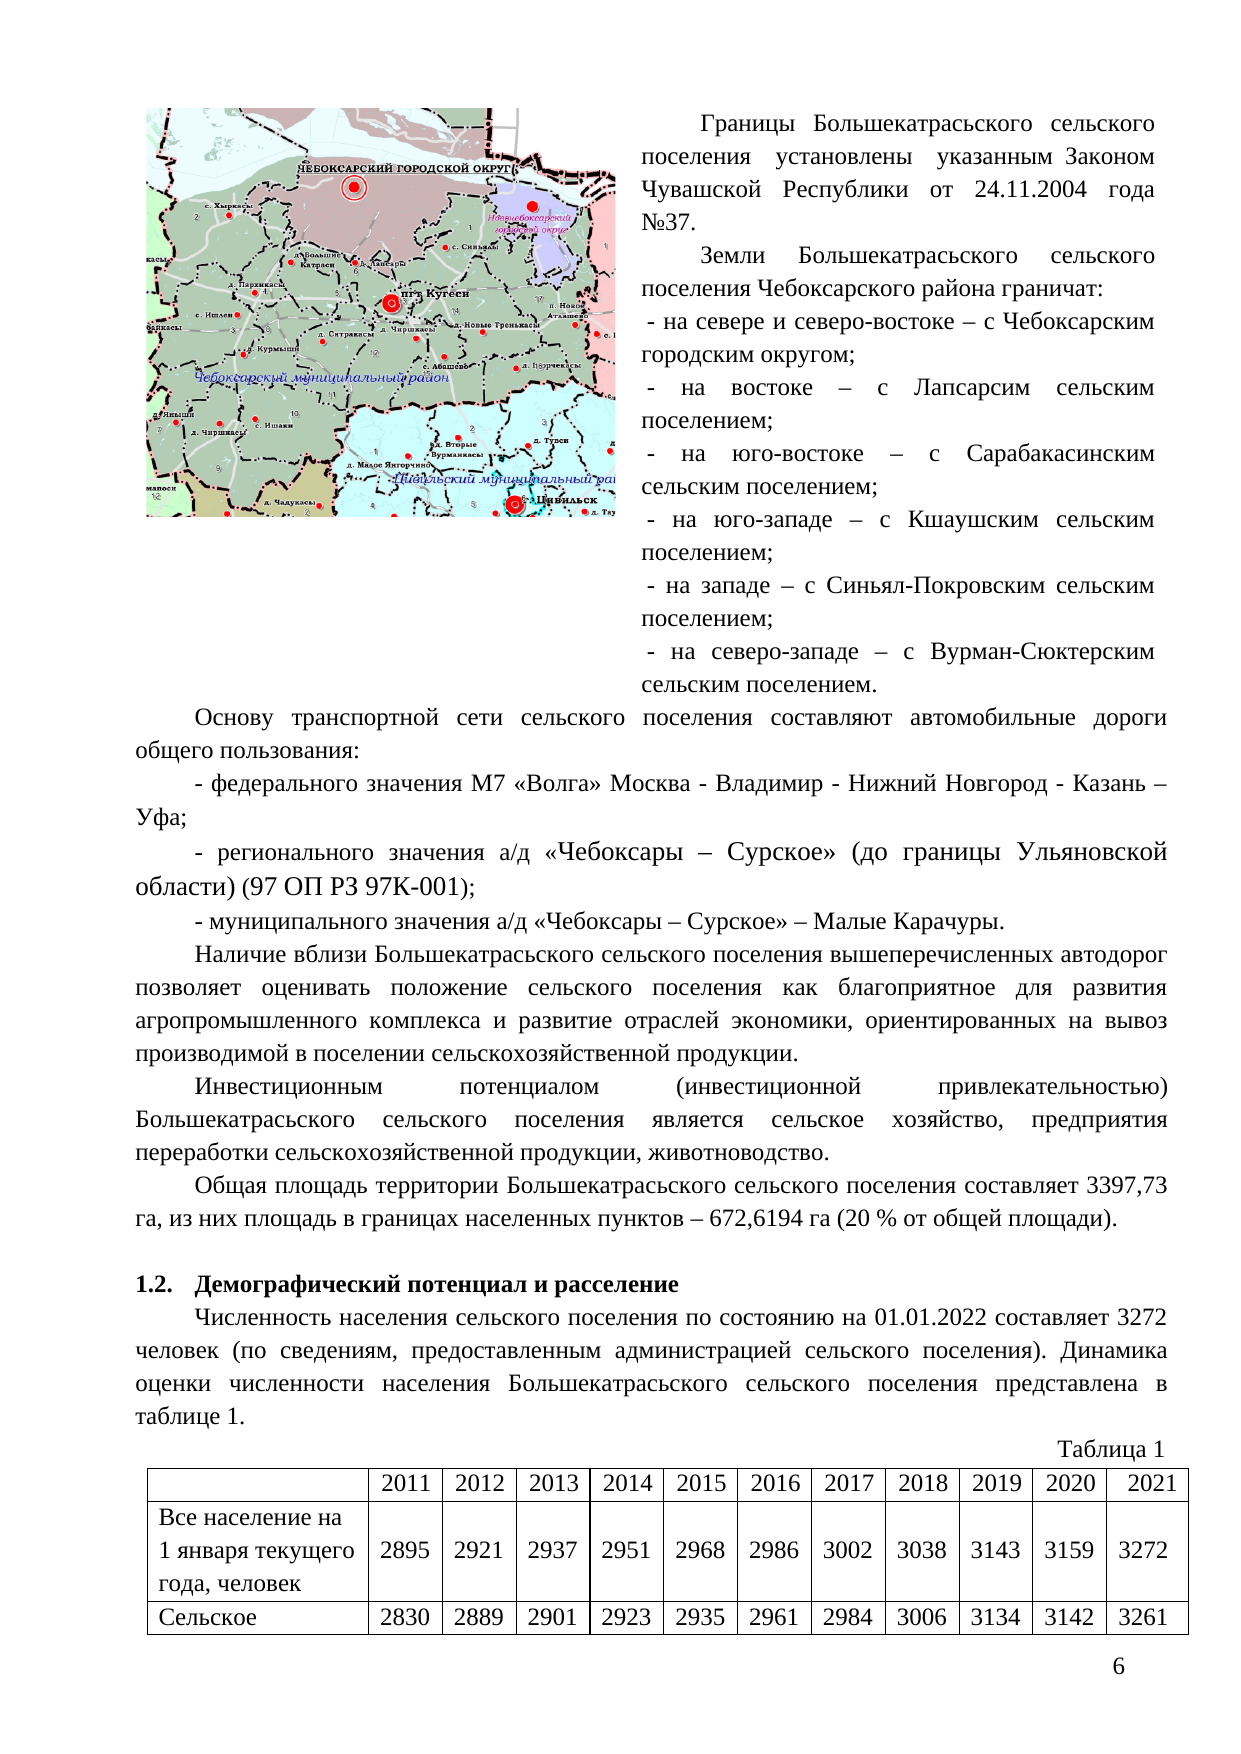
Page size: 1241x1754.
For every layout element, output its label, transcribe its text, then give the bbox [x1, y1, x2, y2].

table_cell 2937 [517, 1502, 589, 1601]
table_header 2021 [1107, 1469, 1188, 1501]
table_cell 3002 [812, 1502, 885, 1601]
table_cell 3038 [886, 1502, 959, 1601]
table_header 2014 [591, 1469, 663, 1501]
table_cell 3261 [1107, 1602, 1188, 1634]
table_header 2011 [369, 1469, 442, 1501]
table_cell 3134 [960, 1602, 1032, 1634]
table_cell 2830 [369, 1602, 442, 1634]
table_cell 3272 [1107, 1502, 1188, 1601]
table_header 2012 [443, 1469, 516, 1501]
table_cell Все население на 1 января текущего года, человек [148, 1502, 368, 1601]
text - регионального значения а/д «Чебоксары – Сурское» (до границы Ульяновской области) (97 ОП РЗ 97К-001); [135, 834, 1168, 901]
table_header [148, 1469, 368, 1501]
table_cell 2968 [664, 1502, 737, 1601]
table_cell 3006 [886, 1602, 959, 1634]
text - федерального значения М7 «Волга» Москва - Владимир - Нижний Новгород - Казань – Уфа; [135, 768, 1168, 830]
table_header 2017 [812, 1469, 885, 1501]
table_cell 2921 [443, 1502, 516, 1601]
table_cell 2923 [591, 1602, 663, 1634]
table_header 2018 [886, 1469, 959, 1501]
table_header 2013 [517, 1469, 589, 1501]
table_header 2019 [960, 1469, 1032, 1501]
picture [146, 108, 616, 517]
table_cell 2986 [738, 1502, 811, 1601]
list Демографический потенциал и расселение [135, 1269, 1168, 1298]
table_header 2016 [738, 1469, 811, 1501]
table_cell Сельское население [148, 1602, 368, 1634]
table_cell 2889 [443, 1602, 516, 1634]
table_cell 2984 [812, 1602, 885, 1634]
table_cell 2935 [664, 1602, 737, 1634]
table_header Границы Большекатрасьского сельского поселения установлены указанным Законом Чувашской Республики от 24.11.2004 года №37. Земли Большекатрасьского сельского поселения Чебоксарского района граничат: - на севере и северо-востоке – с Чебоксарским городским округом; - на востоке – с Лапсарсим сельским поселением; - на юго-востоке – с Сарабакасинским сельским поселением; - на юго-западе – с Кшаушским сельским поселением; - на западе – с Синьял-Покровским сельским поселением; - на северо-западе – с Вурман-Сюктерским сельским поселением. [630, 108, 1166, 702]
text Численность населения сельского поселения по состоянию на 01.01.2022 составляет 3272 человек (по сведениям, предоставленным администрацией сельского поселения). Динамика оценки численности населения Большекатрасьского сельского поселения представлена в таблице 1. [135, 1302, 1168, 1430]
table_cell 3142 [1033, 1602, 1106, 1634]
table_header 2020 [1033, 1469, 1106, 1501]
text - муниципального значения а/д «Чебоксары – Сурское» – Малые Карачуры. [135, 906, 1168, 935]
text Инвестиционным потенциалом (инвестиционной привлекательностью) Большекатрасьского сельского поселения является сельское хозяйство, предприятия переработки сельскохозяйственной продукции, животноводство. [135, 1071, 1168, 1166]
text Основу транспортной сети сельского поселения составляют автомобильные дороги общего пользования: [135, 702, 1168, 764]
text Таблица 1 [135, 1434, 1165, 1463]
table_cell 2961 [738, 1602, 811, 1634]
table_cell 3159 [1033, 1502, 1106, 1601]
table_header 2015 [664, 1469, 737, 1501]
text Общая площадь территории Большекатрасьского сельского поселения составляет 3397,73 га, из них площадь в границах населенных пунктов – 672,6194 га (20 % от общей площади). [135, 1170, 1168, 1232]
table_cell 2895 [369, 1502, 442, 1601]
table_cell 2951 [591, 1502, 663, 1601]
table_cell 3143 [960, 1502, 1032, 1601]
table_header [135, 108, 630, 702]
table_cell 2901 [517, 1602, 589, 1634]
text Наличие вблизи Большекатрасьского сельского поселения вышеперечисленных автодорог позволяет оценивать положение сельского поселения как благоприятное для развития агропромышленного комплекса и развитие отраслей экономики, ориентированных на вывоз производимой в поселении сельскохозяйственной продукции. [135, 939, 1168, 1067]
